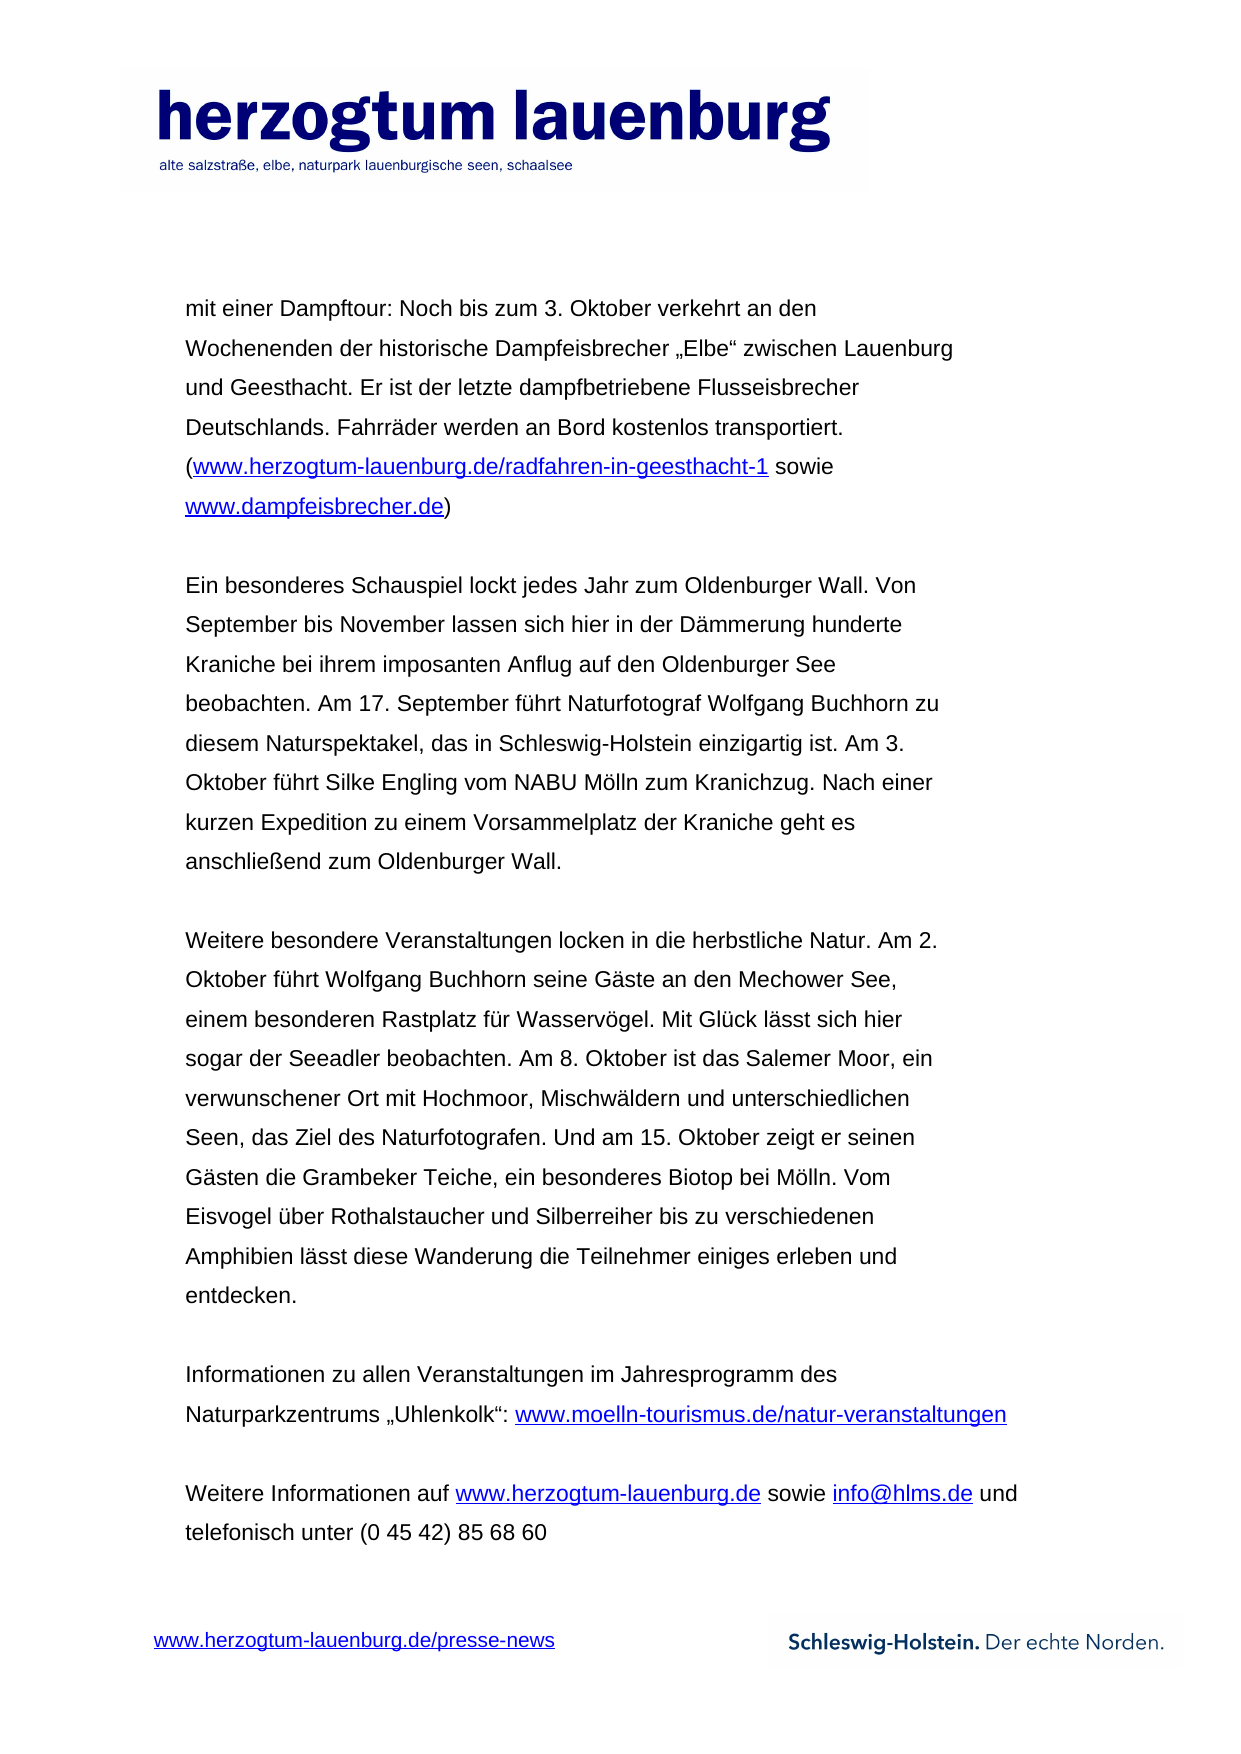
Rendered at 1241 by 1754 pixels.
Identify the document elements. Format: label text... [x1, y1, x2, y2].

text Weitere Informationen auf www.herzogtum-lauenburg.de sowie info@hlms.de und telefonisch unter (0 45 42) 85 68 60 [185, 1480, 1034, 1546]
picture [118, 68, 868, 191]
text Informationen zu allen Veranstaltungen im Jahresprogramm des Naturparkzentrums „Uhlenkolk“: www.moelln-tourismus.de/natur-veranstaltungen [185, 1361, 1034, 1427]
picture [767, 1614, 1183, 1668]
text Weitere besondere Veranstaltungen locken in die herbstliche Natur. Am 2. Oktober führt Wolfgang Buchhorn seine Gäste an den Mechower See, einem besonderen Rastplatz für Wasservögel. Mit Glück lässt sich hier sogar der Seeadler beobachten. Am 8. Oktober ist das Salemer Moor, ein verwunschener Ort mit Hochmoor, Mischwäldern und unterschiedlichen Seen, das Ziel des Naturfotografen. Und am 15. Oktober zeigt er seinen Gästen die Grambeker Teiche, ein besonderes Biotop bei Mölln. Vom Eisvogel über Rothalstaucher und Silberreiher bis zu verschiedenen Amphibien lässt diese Wanderung die Teilnehmer einiges erleben und entdecken. [185, 927, 954, 1309]
text Ein besonderes Schauspiel lockt jedes Jahr zum Oldenburger Wall. Von September bis November lassen sich hier in der Dämmerung hunderte Kraniche bei ihrem imposanten Anflug auf den Oldenburger See beobachten. Am 17. September führt Naturfotograf Wolfgang Buchhorn zu diesem Naturspektakel, das in Schleswig-Holstein einzigartig ist. Am 3. Oktober führt Silke Engling vom NABU Mölln zum Kranichzug. Nach einer kurzen Expedition zu einem Vorsammelplatz der Kraniche geht es anschließend zum Oldenburger Wall. [185, 572, 954, 874]
